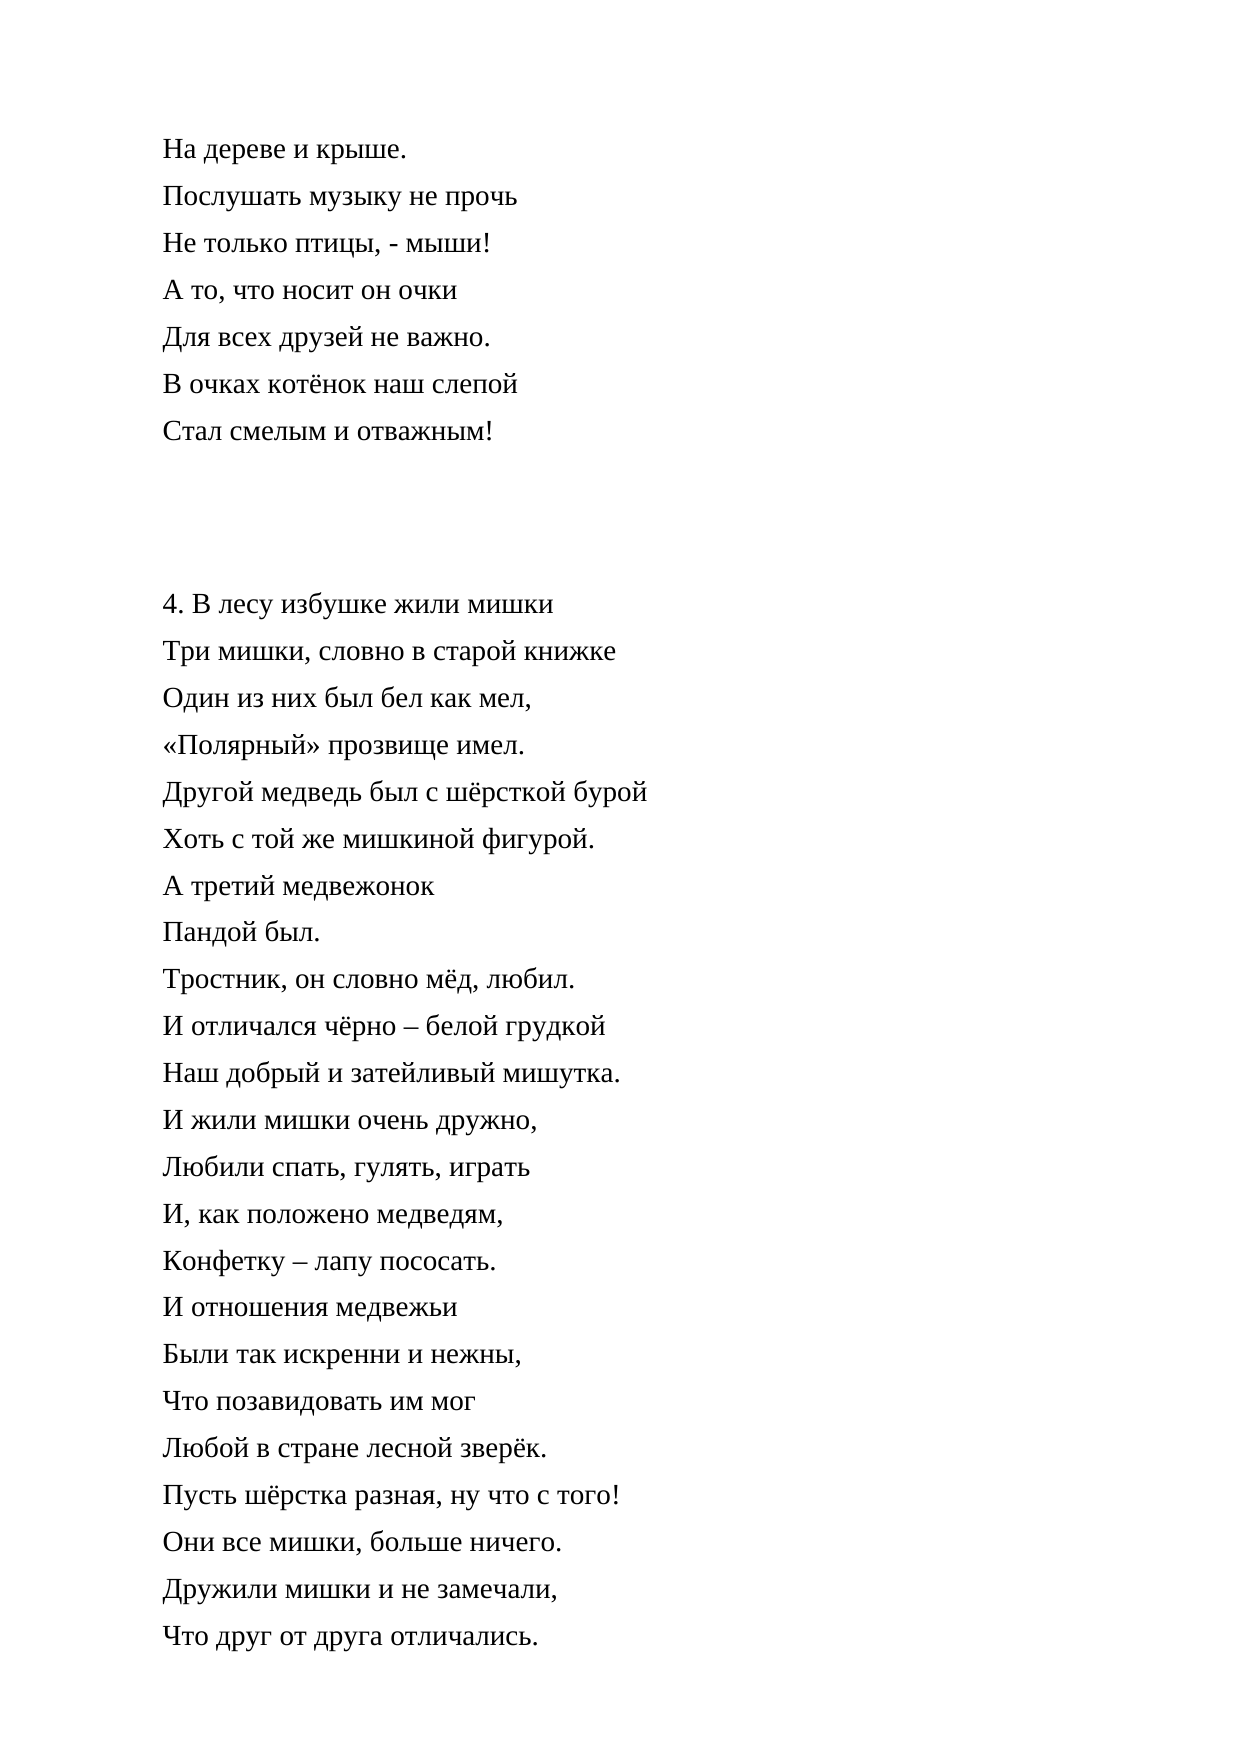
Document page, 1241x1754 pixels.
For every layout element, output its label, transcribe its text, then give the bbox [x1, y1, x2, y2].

text «Полярный» прозвище имел. [162, 714, 1152, 761]
text Тростник, он словно мёд, любил. [162, 948, 1152, 995]
text Пусть шёрстка разная, ну что с того! [162, 1464, 1152, 1511]
text Любой в стране лесной зверёк. [162, 1417, 1152, 1464]
text И отношения медвежьи [162, 1276, 1152, 1323]
text На дереве и крыше. [162, 118, 1152, 165]
text Не только птицы, - мыши! [162, 212, 1152, 259]
text Любили спать, гулять, играть [162, 1136, 1152, 1182]
text Стал смелым и отважным! [162, 399, 1152, 446]
text Они все мишки, больше ничего. [162, 1511, 1152, 1557]
text И отличался чёрно – белой грудкой [162, 995, 1152, 1042]
text Другой медведь был с шёрсткой бурой [162, 761, 1152, 807]
text Послушать музыку не прочь [162, 165, 1152, 212]
text 4. В лесу избушке жили мишки [162, 573, 1152, 620]
text В очках котёнок наш слепой [162, 352, 1152, 399]
text Что позавидовать им мог [162, 1370, 1152, 1417]
text Для всех друзей не важно. [162, 306, 1152, 352]
text Дружили мишки и не замечали, [162, 1557, 1152, 1604]
text И, как положено медведям, [162, 1182, 1152, 1229]
text Один из них был бел как мел, [162, 667, 1152, 714]
text Конфетку – лапу пососать. [162, 1229, 1152, 1276]
text А третий медвежонок [162, 854, 1152, 901]
text И жили мишки очень дружно, [162, 1089, 1152, 1136]
text Пандой был. [162, 901, 1152, 948]
text Были так искренни и нежны, [162, 1323, 1152, 1370]
text Три мишки, словно в старой книжке [162, 620, 1152, 667]
text Что друг от друга отличались. [162, 1604, 1152, 1651]
text Хоть с той же мишкиной фигурой. [162, 807, 1152, 854]
text А то, что носит он очки [162, 259, 1152, 306]
text Наш добрый и затейливый мишутка. [162, 1042, 1152, 1089]
